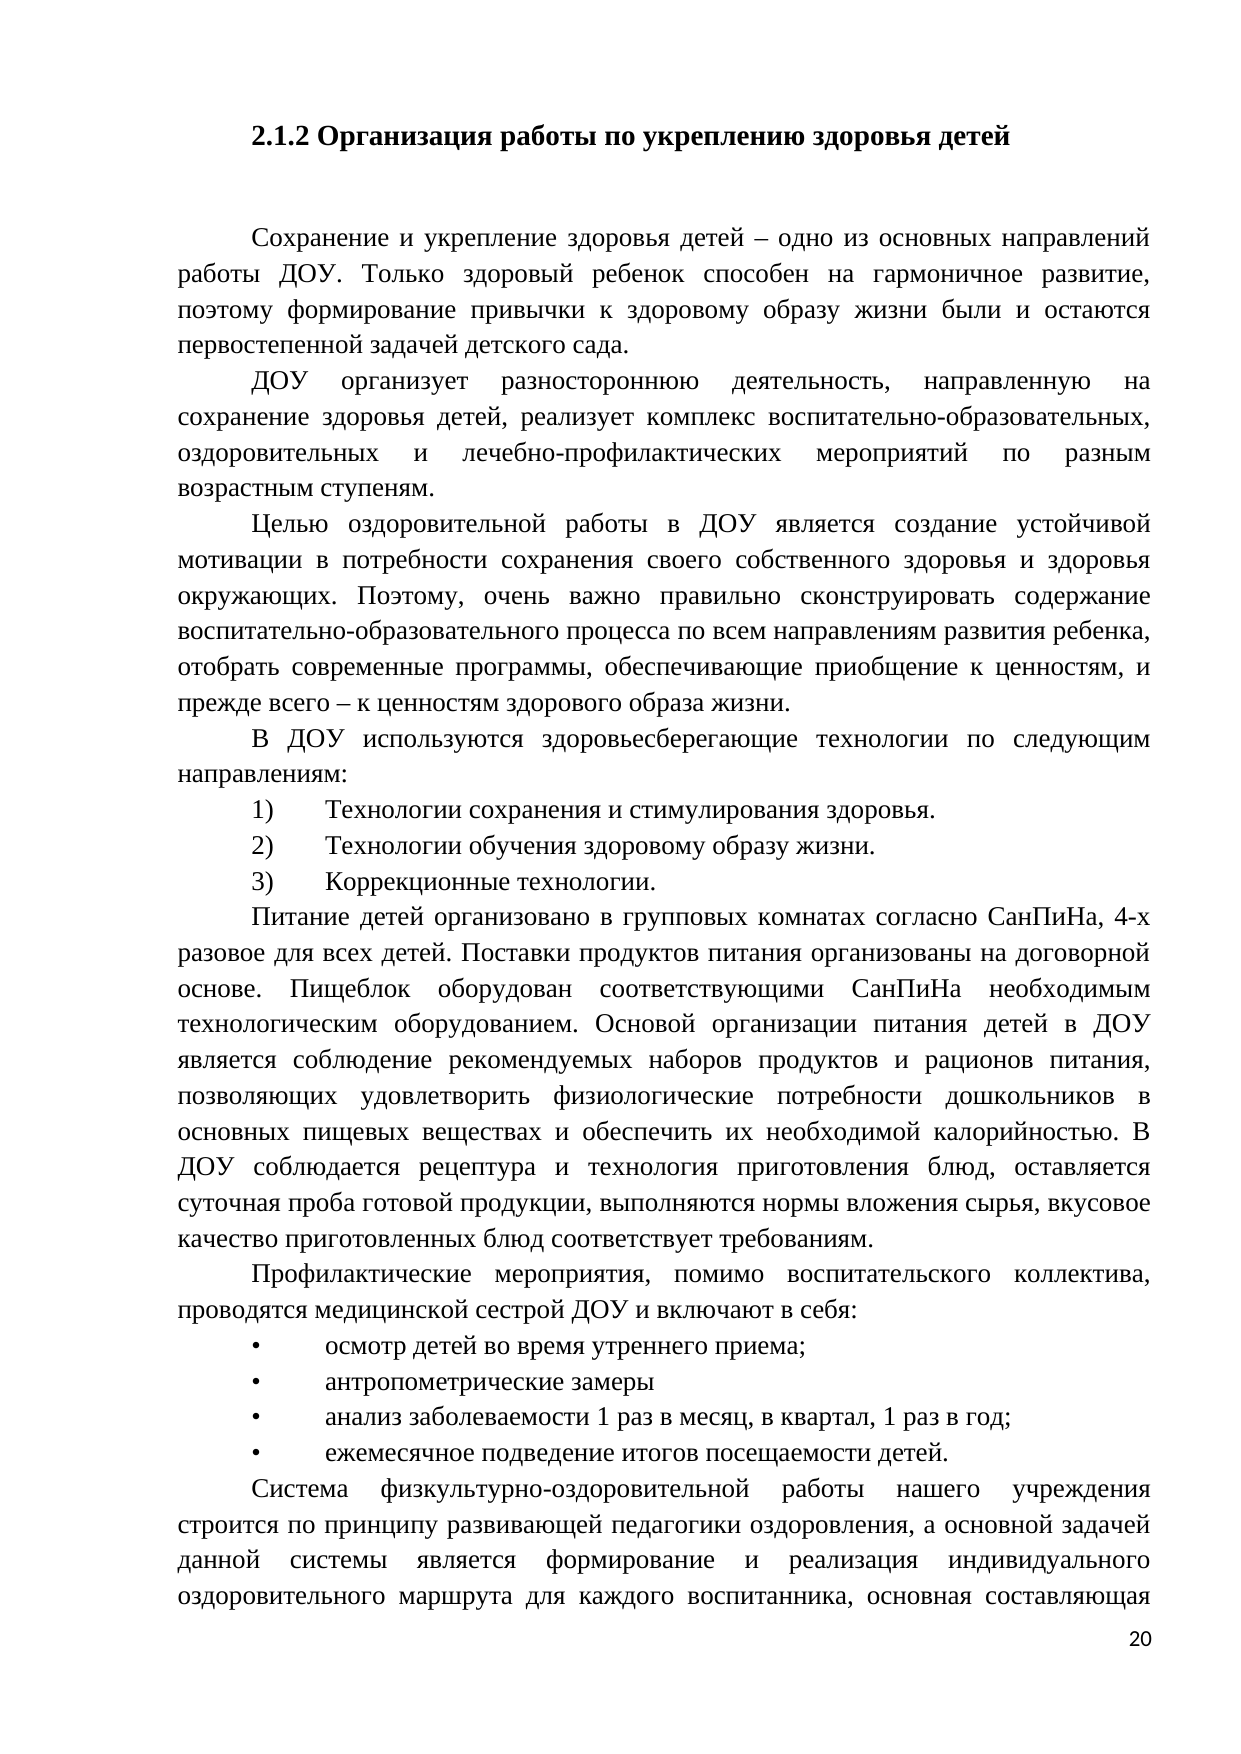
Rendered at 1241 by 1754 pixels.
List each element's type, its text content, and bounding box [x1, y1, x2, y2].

text • антропометрические замеры [177, 1365, 1152, 1396]
text В ДОУ используются здоровьесберегающие технологии по следующим направлениям: [177, 722, 1152, 788]
text Питание детей организовано в групповых комнатах согласно СанПиНа, 4-х разовое для всех детей. Поставки продуктов питания организованы на договорной основе. Пищеблок оборудован соответствующими СанПиНа необходимым технологическим оборудованием. Основой организации питания детей в ДОУ является соблюдение рекомендуемых наборов продуктов и рационов питания, позволяющих удовлетворить физиологические потребности дошкольников в основных пищевых веществах и обеспечить их необходимой калорийностью. В ДОУ соблюдается рецептура и технология приготовления блюд, оставляется суточная проба готовой продукции, выполняются нормы вложения сырья, вкусовое качество приготовленных блюд соответствует требованиям. [177, 900, 1152, 1253]
text 2) Технологии обучения здоровому образу жизни. [177, 829, 1152, 860]
text 1) Технологии сохранения и стимулирования здоровья. [177, 793, 1152, 824]
text • анализ заболеваемости 1 раз в месяц, в квартал, 1 раз в год; [177, 1401, 1152, 1432]
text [177, 1472, 1152, 1610]
text • осмотр детей во время утреннего приема; [177, 1329, 1152, 1360]
text Целью оздоровительной работы в ДОУ является создание устойчивой мотивации в потребности сохранения своего собственного здоровья и здоровья окружающих. Поэтому, очень важно правильно сконструировать содержание воспитательно-образовательного процесса по всем направлениям развития ребенка, отобрать современные программы, обеспечивающие приобщение к ценностям, и прежде всего – к ценностям здорового образа жизни. [177, 507, 1152, 717]
text 3) Коррекционные технологии. [177, 864, 1152, 896]
subtitle 2.1.2 Организация работы по укреплению здоровья детей [177, 118, 1152, 152]
text Профилактические мероприятия, помимо воспитательского коллектива, проводятся медицинской сестрой ДОУ и включают в себя: [177, 1258, 1152, 1324]
text ДОУ организует разностороннюю деятельность, направленную на сохранение здоровья детей, реализует комплекс воспитательно-образовательных, оздоровительных и лечебно-профилактических мероприятий по разным возрастным ступеням. [177, 364, 1152, 503]
text • ежемесячное подведение итогов посещаемости детей. [177, 1436, 1152, 1467]
text Сохранение и укрепление здоровья детей – одно из основных направлений работы ДОУ. Только здоровый ребенок способен на гармоничное развитие, поэтому формирование привычки к здоровому образу жизни были и остаются первостепенной задачей детского сада. [177, 221, 1152, 360]
